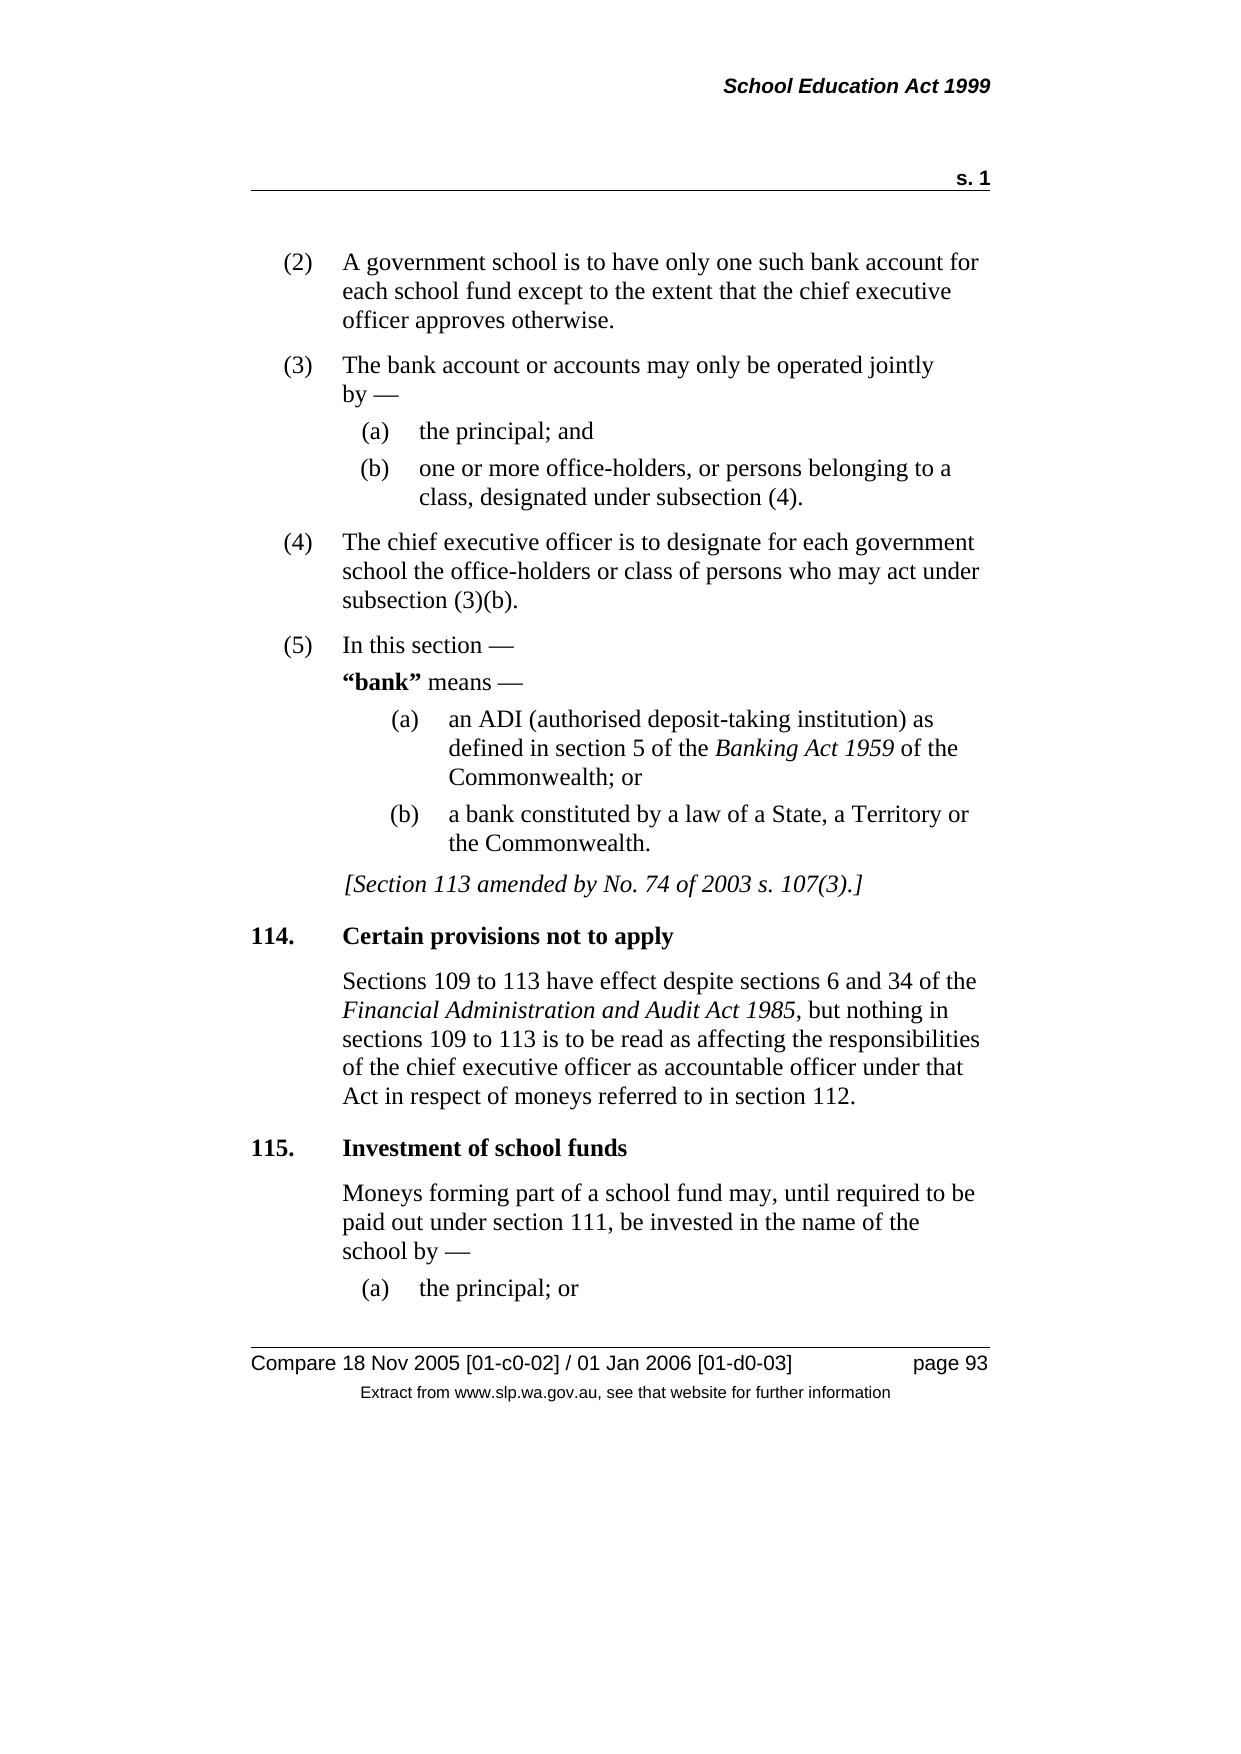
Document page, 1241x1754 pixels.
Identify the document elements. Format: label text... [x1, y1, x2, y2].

text (3) The bank account or accounts may only be operated jointly by — [251, 350, 990, 408]
text (b) a bank constituted by a law of a State, a Territory or the Commonwealth. [251, 799, 990, 857]
text “bank” means — [251, 667, 990, 696]
subtitle 115. Investment of school funds [251, 1133, 990, 1162]
text (b) one or more office-holders, or persons belonging to a class, designated under subsection (4). [251, 453, 990, 511]
text Moneys forming part of a school fund may, until required to be paid out under section 111, be invested in the name of the school by — [251, 1178, 990, 1264]
text (5) In this section — [251, 630, 990, 659]
text (a) the principal; and [251, 416, 990, 445]
text (2) A government school is to have only one such bank account for each school fund except to the extent that the chief executive officer approves otherwise. [251, 247, 990, 334]
text [Section 113 amended by No. 74 of 2003 s. 107(3).] [251, 869, 990, 898]
text Sections 109 to 113 have effect despite sections 6 and 34 of the Financial Administration and Audit Act 1985, but nothing in sections 109 to 113 is to be read as affecting the responsibilities of the chief executive officer as accountable officer under that Act in respect of moneys referred to in section 112. [251, 966, 990, 1110]
subtitle 114. Certain provisions not to apply [251, 921, 990, 949]
text (4) The chief executive officer is to designate for each government school the office-holders or class of persons who may act under subsection (3)(b). [251, 527, 990, 614]
text (a) the principal; or [251, 1273, 990, 1302]
text (a) an ADI (authorised deposit-taking institution) as defined in section 5 of the Banking Act 1959 of the Commonwealth; or [251, 704, 990, 791]
